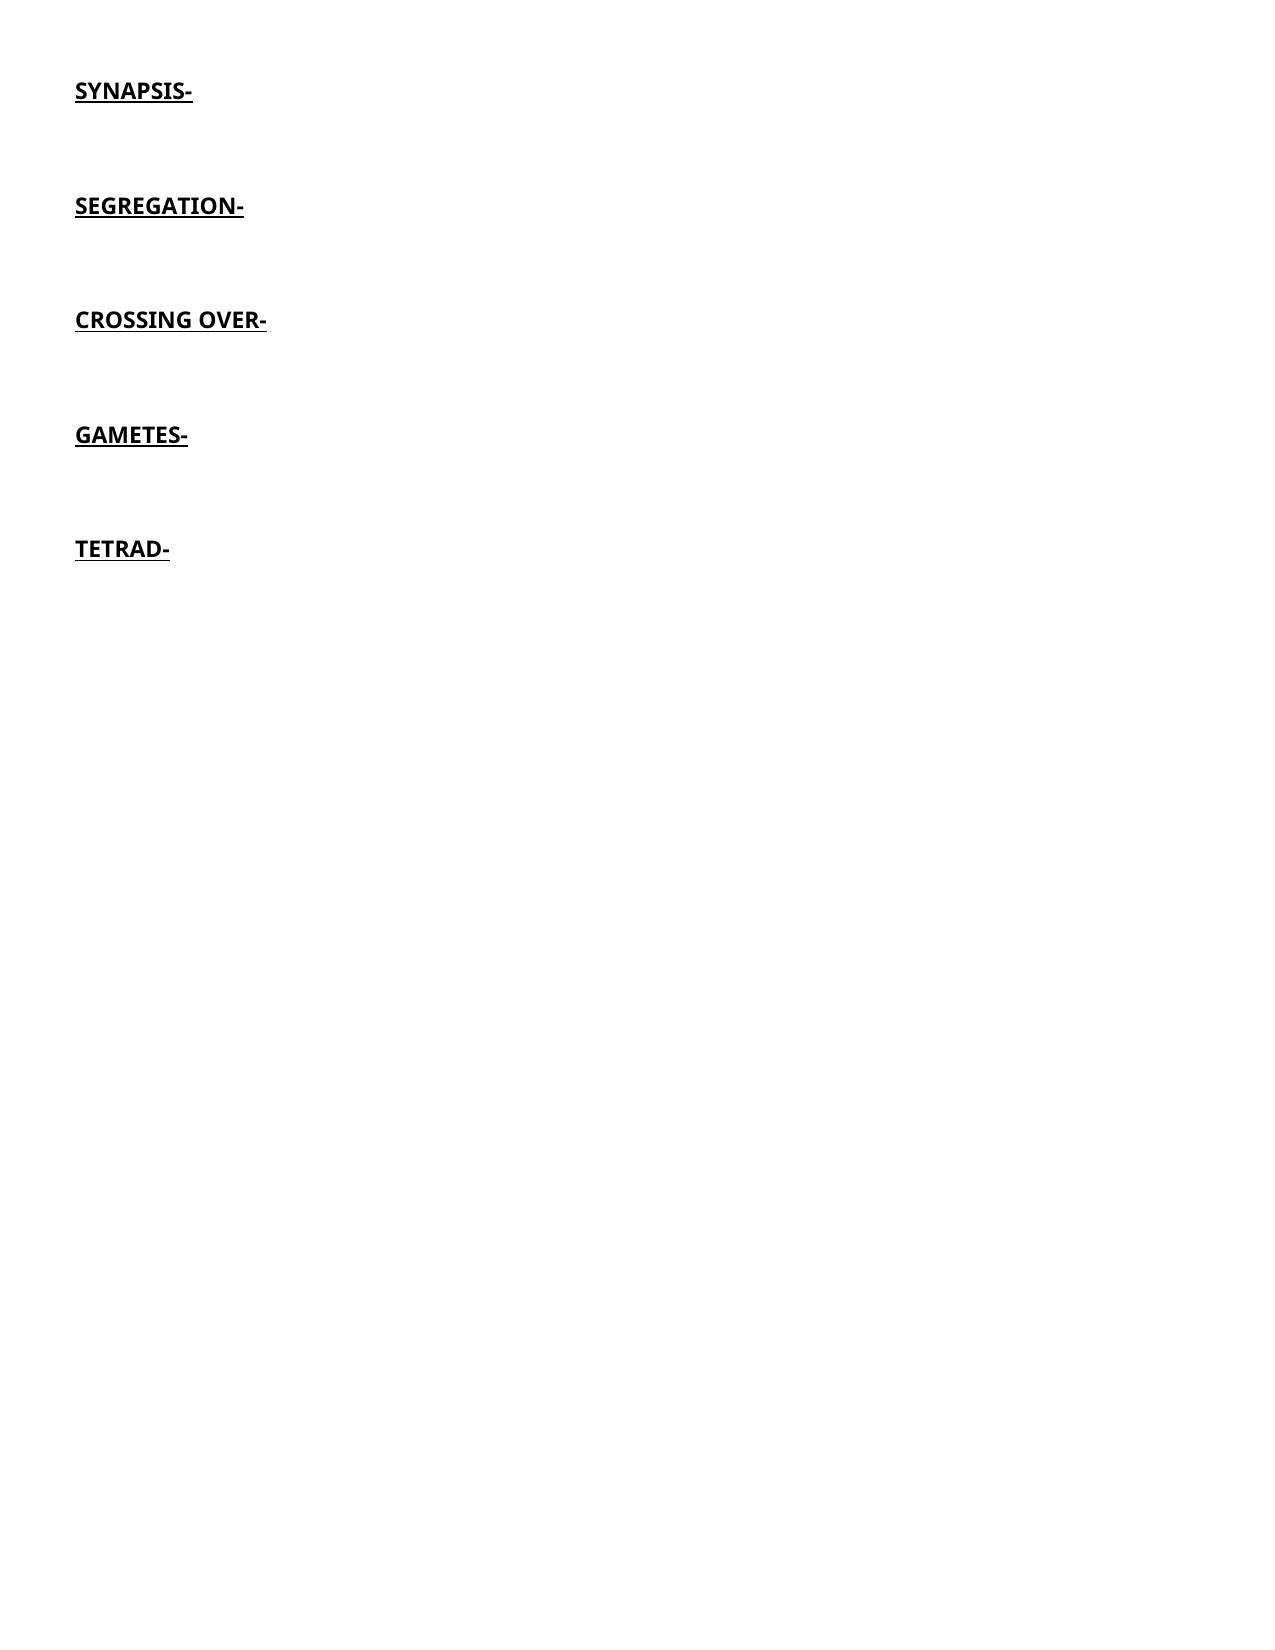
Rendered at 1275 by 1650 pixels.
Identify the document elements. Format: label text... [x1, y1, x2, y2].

text GAMETES- [75, 419, 1185, 450]
text SEGREGATION- [75, 189, 1185, 221]
text TETRAD- [75, 533, 1185, 564]
text SYNAPSIS- [75, 75, 1185, 106]
text CROSSING OVER- [75, 304, 1185, 335]
